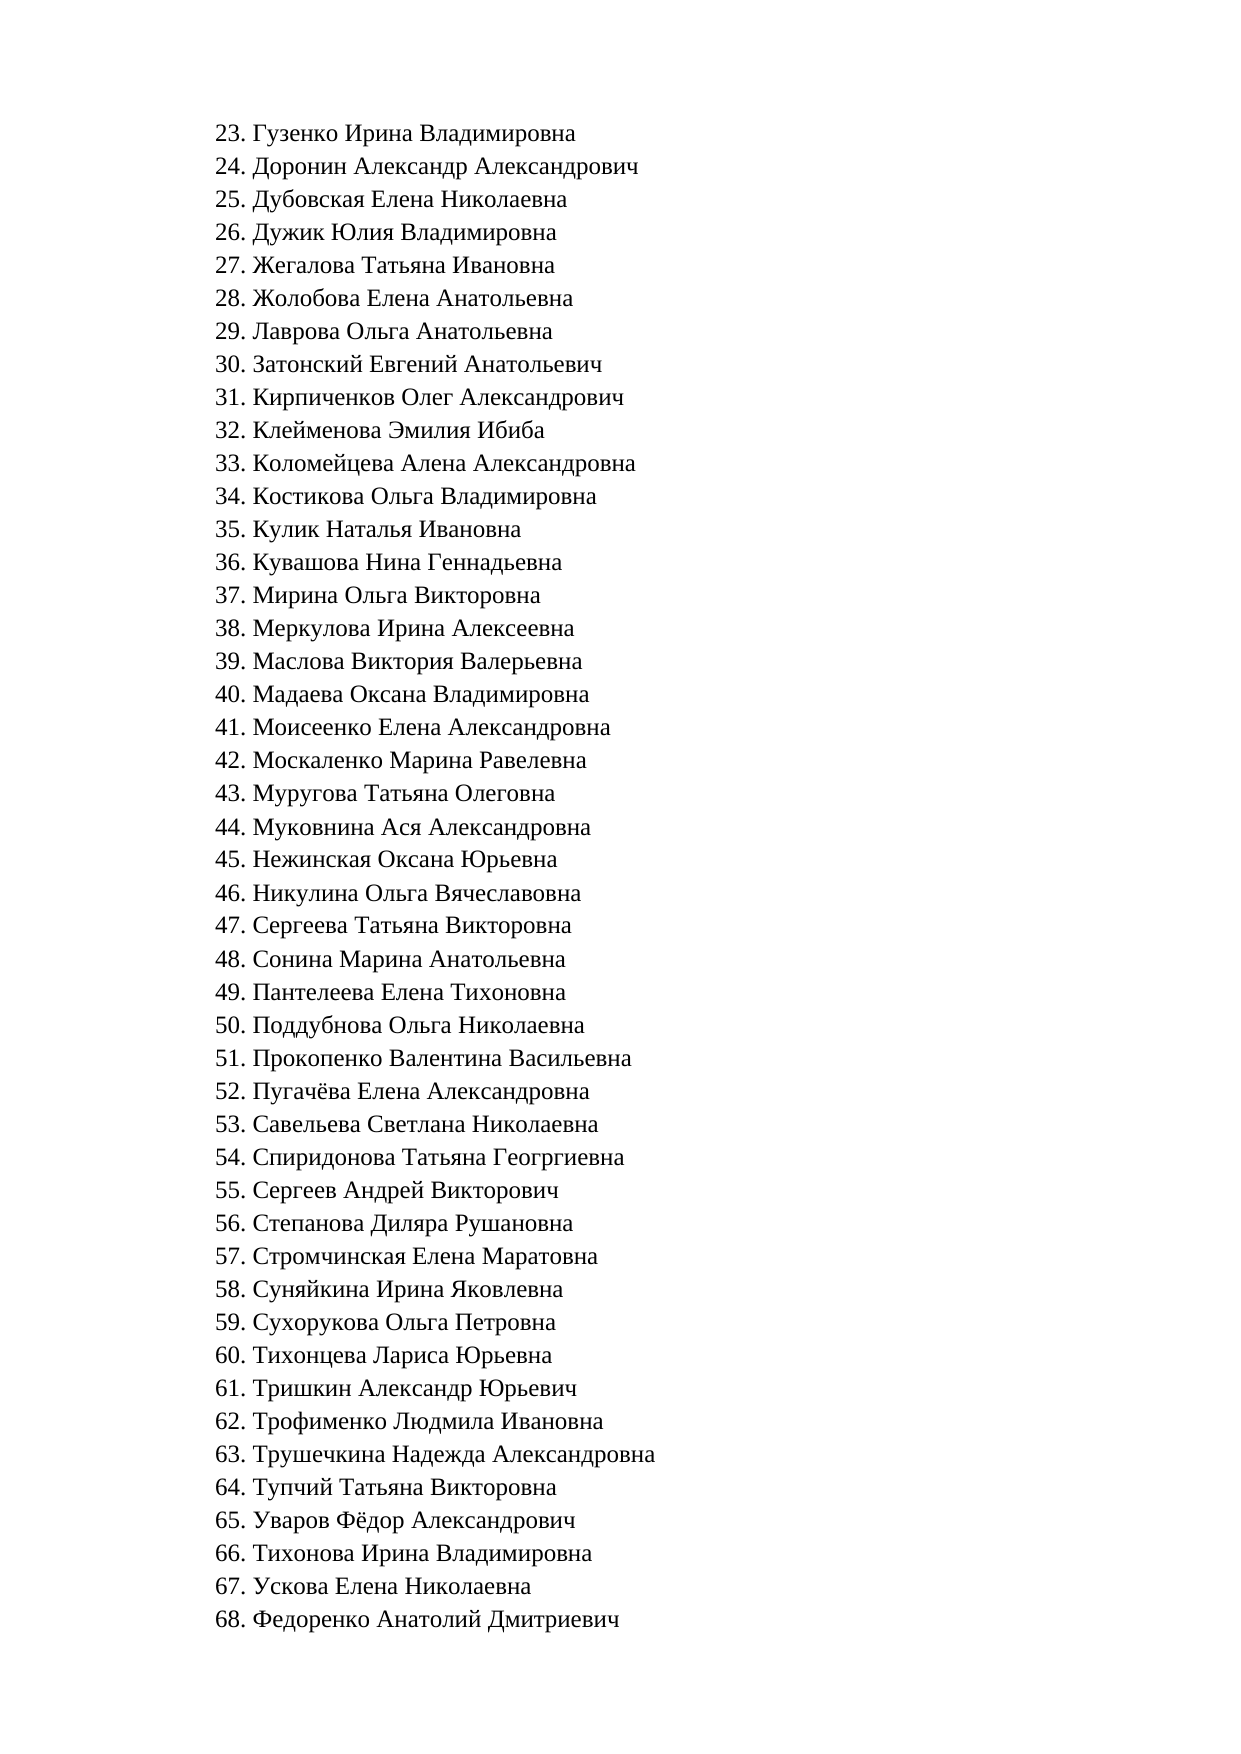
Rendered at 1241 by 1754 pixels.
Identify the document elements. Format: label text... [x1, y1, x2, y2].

list Моисеенко Елена Александровна [215, 712, 1152, 741]
list Уваров Фёдор Александрович [215, 1505, 1152, 1534]
list Трушечкина Надежда Александровна [215, 1439, 1152, 1468]
list Костикова Ольга Владимировна [215, 481, 1152, 510]
list Москаленко Марина Равелевна [215, 746, 1152, 774]
list Спиридонова Татьяна Геогргиевна [215, 1142, 1152, 1171]
list Маслова Виктория Валерьевна [215, 646, 1152, 675]
list Доронин Александр Александрович [215, 151, 1152, 180]
list Ускова Елена Николаевна [215, 1571, 1152, 1600]
list Гузенко Ирина Владимировна [215, 118, 1152, 147]
list Пантелеева Елена Тихоновна [215, 977, 1152, 1005]
list Никулина Ольга Вячеславовна [215, 878, 1152, 906]
list Сергеева Татьяна Викторовна [215, 911, 1152, 939]
list Муругова Татьяна Олеговна [215, 778, 1152, 807]
list Пугачёва Елена Александровна [215, 1076, 1152, 1104]
list Нежинская Оксана Юрьевна [215, 844, 1152, 873]
list Федоренко Анатолий Дмитриевич [215, 1604, 1152, 1633]
list Сергеев Андрей Викторович [215, 1175, 1152, 1203]
list Мадаева Оксана Владимировна [215, 679, 1152, 708]
list Муковнина Ася Александровна [215, 812, 1152, 840]
list Трофименко Людмила Ивановна [215, 1406, 1152, 1435]
list Тихонова Ирина Владимировна [215, 1538, 1152, 1567]
list Дубовская Елена Николаевна [215, 184, 1152, 213]
list Сухорукова Ольга Петровна [215, 1307, 1152, 1336]
list Мирина Ольга Викторовна [215, 580, 1152, 609]
list Стромчинская Елена Маратовна [215, 1241, 1152, 1269]
list Кулик Наталья Ивановна [215, 514, 1152, 543]
list Тупчий Татьяна Викторовна [215, 1472, 1152, 1501]
list Тришкин Александр Юрьевич [215, 1373, 1152, 1402]
list Кувашова Нина Геннадьевна [215, 547, 1152, 576]
list Поддубнова Ольга Николаевна [215, 1010, 1152, 1038]
list Суняйкина Ирина Яковлевна [215, 1274, 1152, 1303]
list Степанова Диляра Рушановна [215, 1208, 1152, 1237]
list Лаврова Ольга Анатольевна [215, 316, 1152, 345]
list Прокопенко Валентина Васильевна [215, 1043, 1152, 1071]
list Жолобова Елена Анатольевна [215, 283, 1152, 312]
list Савельева Светлана Николаевна [215, 1109, 1152, 1137]
list Тихонцева Лариса Юрьевна [215, 1340, 1152, 1369]
list Жегалова Татьяна Ивановна [215, 250, 1152, 279]
list Кирпиченков Олег Александрович [215, 382, 1152, 411]
list Затонский Евгений Анатольевич [215, 349, 1152, 378]
list Меркулова Ирина Алексеевна [215, 613, 1152, 642]
list Коломейцева Алена Александровна [215, 448, 1152, 477]
list Клейменова Эмилия Ибиба [215, 415, 1152, 444]
list Сонина Марина Анатольевна [215, 944, 1152, 972]
list Дужик Юлия Владимировна [215, 217, 1152, 246]
